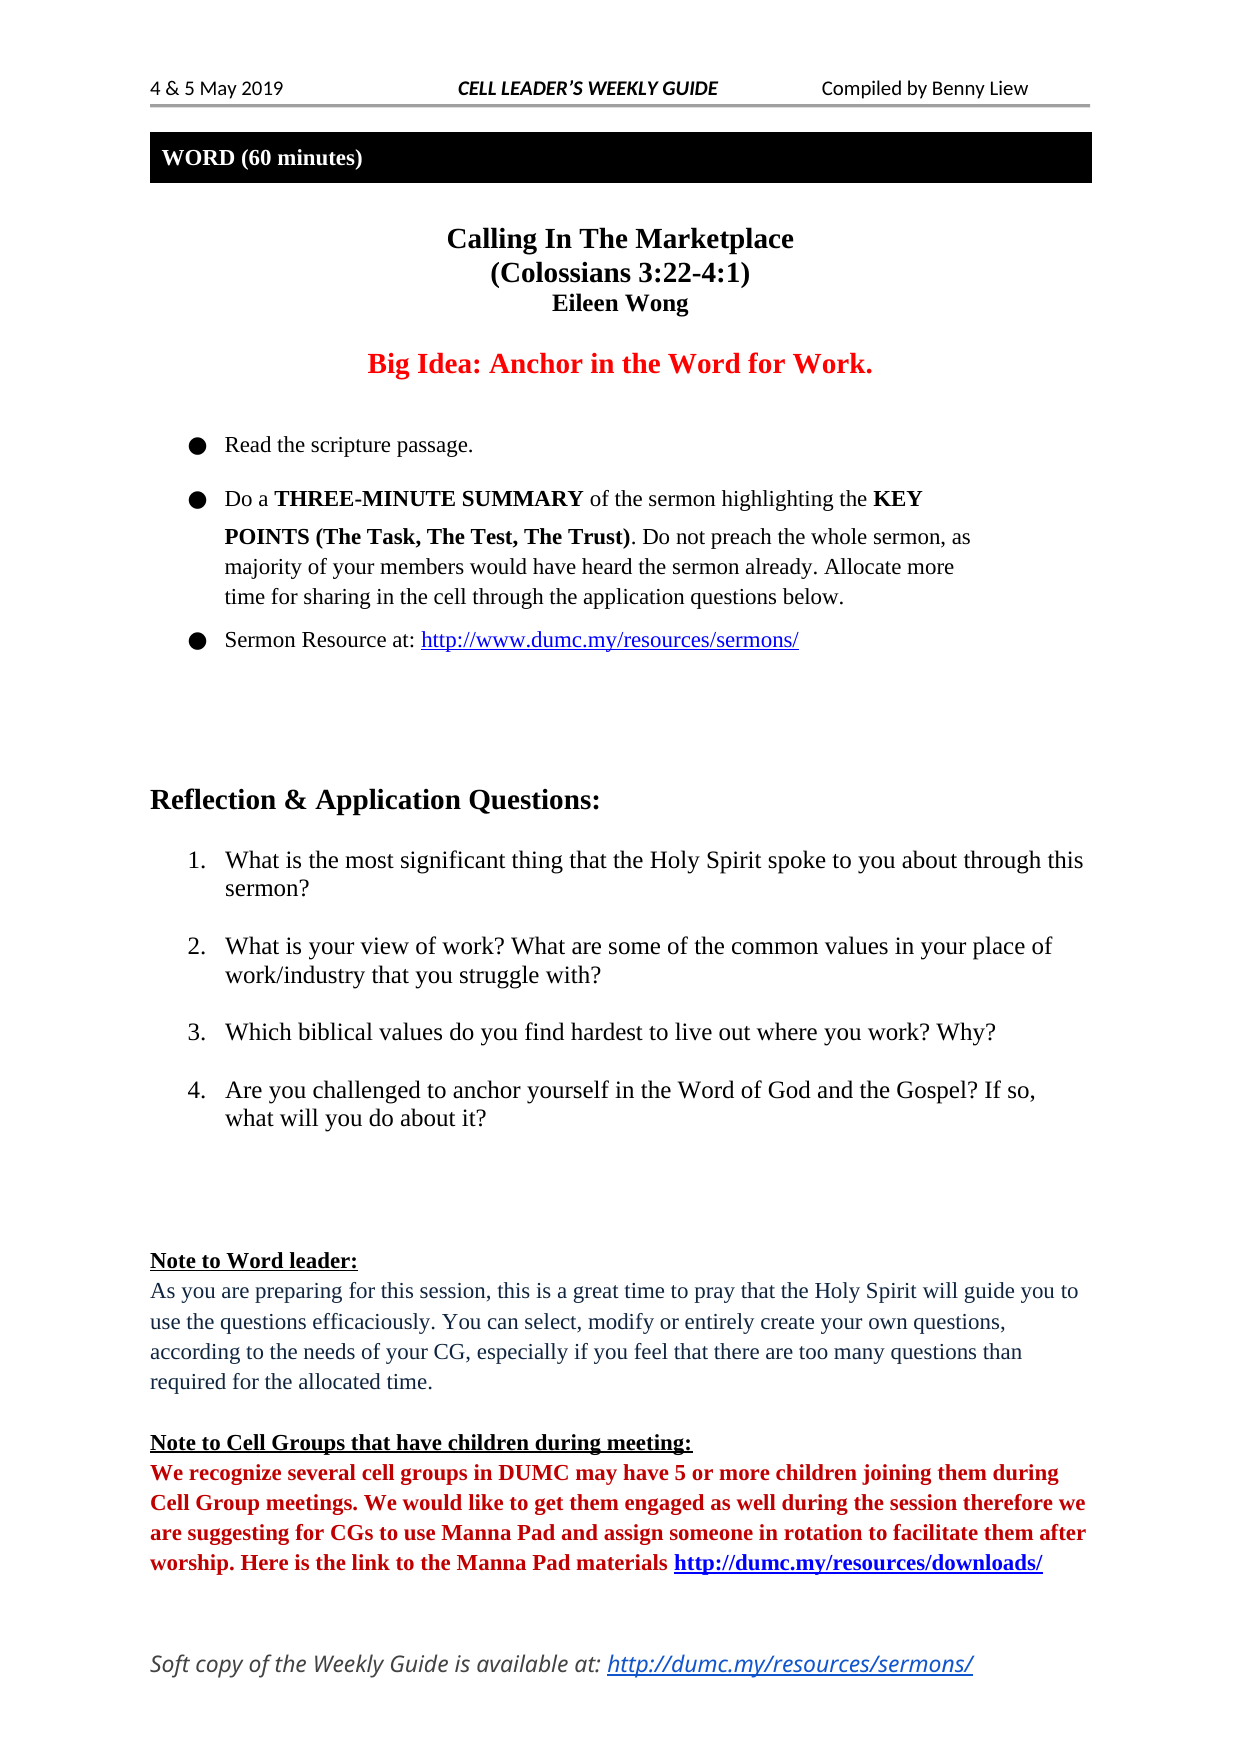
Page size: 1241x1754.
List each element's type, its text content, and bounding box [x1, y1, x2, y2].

text Big Idea: Anchor in the Word for Work. [150, 346, 1090, 379]
list What is the most significant thing that the Holy Spirit spoke to you about through this sermon? [187, 845, 1090, 902]
list Do a THREE-MINUTE SUMMARY of the sermon highlighting the KEY POINTS (The Task, The Test, The Trust). Do not preach the whole sermon, as majority of your members would have heard the sermon already. Allocate more time for sharing in the cell through the application questions below. [187, 472, 972, 610]
text Calling In The Marketplace [150, 221, 1090, 255]
list Note to Cell Groups that have children during meeting: [150, 1428, 1090, 1455]
list Note to Word leader: [150, 1247, 1090, 1274]
list Are you challenged to anchor yourself in the Word of God and the Gospel? If so, what will you do about it? [187, 1075, 1090, 1132]
text (Colossians 3:22-4:1) [150, 255, 1090, 288]
list As you are preparing for this session, this is a great time to pray that the Holy Spirit will guide you to use the questions efficaciously. You can select, modify or entirely create your own questions, according to the needs of your CG, especially if you feel that there are too many questions than required for the allocated time. [150, 1277, 1090, 1394]
list What is your view of work? What are some of the common values in your place of work/industry that you struggle with? [187, 931, 1090, 988]
list Read the scripture passage. [187, 418, 972, 465]
text Eileen Wong [150, 288, 1090, 317]
table_header WORD (60 minutes) [152, 134, 1090, 181]
text We recognize several cell groups in DUMC may have 5 or more children joining them during Cell Group meetings. We would like to get them engaged as well during the session therefore we are suggesting for CGs to use Manna Pad and assign someone in rotation to facilitate them after worship. Here is the link to the Manna Pad materials http://dumc.my/resources/downloads/ [150, 1459, 1090, 1576]
text Reflection & Application Questions: [150, 782, 1090, 816]
list Which biblical values do you find hardest to live out where you work? Why? [187, 1017, 1090, 1046]
list Sermon Resource at: http://www.dumc.my/resources/sermons/ [187, 613, 972, 661]
